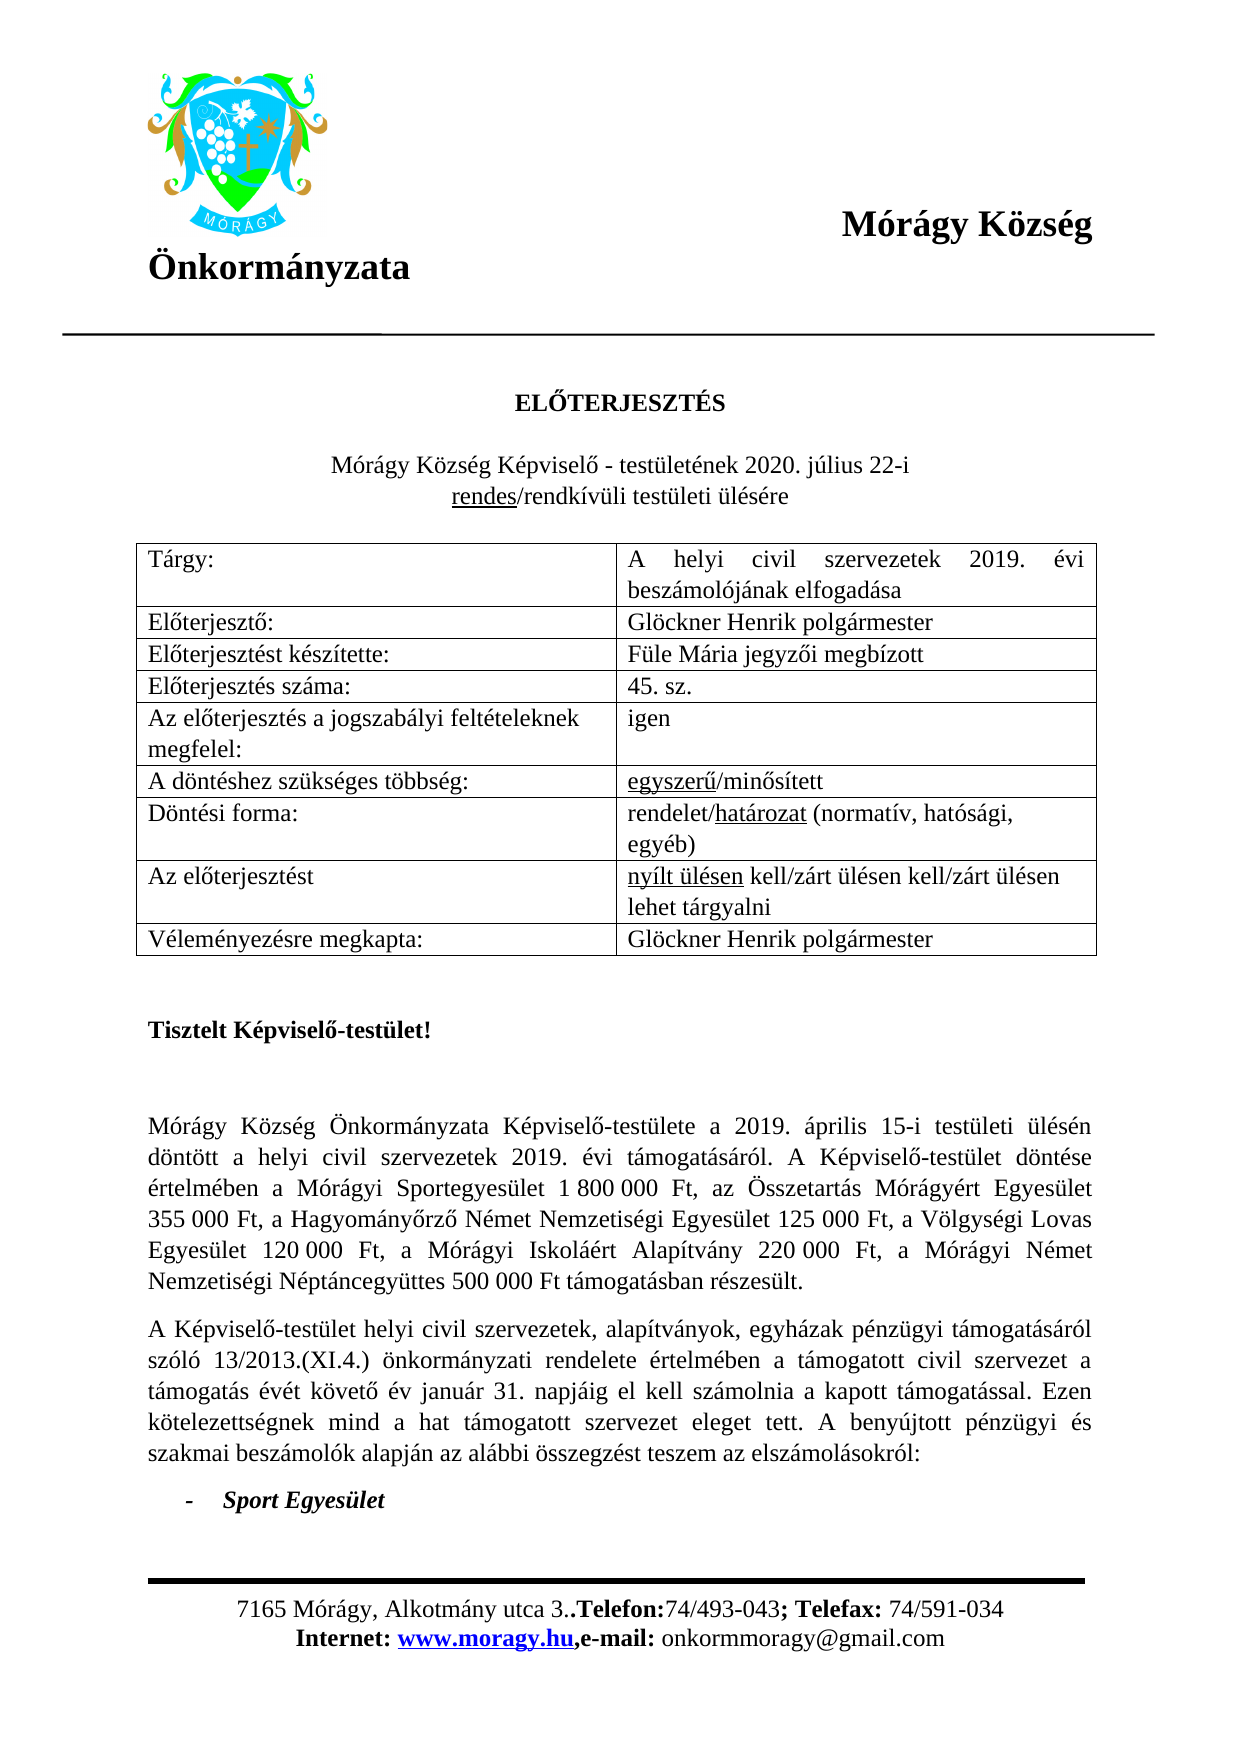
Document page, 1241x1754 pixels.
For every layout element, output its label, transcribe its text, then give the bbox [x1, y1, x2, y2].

table_cell nyílt ülésen kell/zárt ülésen kell/zárt ülésen lehet tárgyalni [617, 861, 1096, 923]
table_cell 45. sz. [617, 671, 1096, 702]
table_header A helyi civil szervezetek 2019. évi beszámolójának elfogadása [617, 544, 1096, 606]
table_cell Előterjesztést készítette: [137, 639, 616, 670]
table_cell igen [617, 703, 1096, 765]
table_cell Az előterjesztés a jogszabályi feltételeknek megfelel: [137, 703, 616, 765]
text Mórágy Község Képviselő - testületének 2020. július 22-i [148, 450, 1093, 479]
table_cell Glöckner Henrik polgármester [617, 924, 1096, 954]
table_header Tárgy: [137, 544, 616, 606]
table_cell Előterjesztő: [137, 607, 616, 638]
table_cell egyszerű/minősített [617, 766, 1096, 797]
table_cell Glöckner Henrik polgármester [617, 607, 1096, 638]
table_cell Füle Mária jegyzői megbízott [617, 639, 1096, 670]
text Mórágy Község Önkormányzata Képviselő-testülete a 2019. április 15-i testületi ülésén döntött a helyi civil szervezetek 2019. évi támogatásáról. A Képviselő-testület döntése értelmében a Mórágyi Sportegyesület 1 800 000 Ft, az Összetartás Mórágyért Egyesület 355 000 Ft, a Hagyományőrző Német Nemzetiségi Egyesület 125 000 Ft, a Völgységi Lovas Egyesület 120 000 Ft, a Mórágyi Iskoláért Alapítvány 220 000 Ft, a Mórágyi Német Nemzetiségi Néptáncegyüttes 500 000 Ft támogatásban részesült. [148, 1111, 1093, 1295]
text rendes/rendkívüli testületi ülésére [148, 481, 1093, 510]
text A Képviselő-testület helyi civil szervezetek, alapítványok, egyházak pénzügyi támogatásáról szóló 13/2013.(XI.4.) önkormányzati rendelete értelmében a támogatott civil szervezet a támogatás évét követő év január 31. napjáig el kell számolnia a kapott támogatással. Ezen kötelezettségnek mind a hat támogatott szervezet eleget tett. A benyújtott pénzügyi és szakmai beszámolók alapján az alábbi összegzést teszem az elszámolásokról: [148, 1314, 1093, 1467]
table_cell Véleményezésre megkapta: [137, 924, 616, 954]
text Tisztelt Képviselő-testület! [148, 1015, 1093, 1044]
table_cell Az előterjesztést [137, 861, 616, 923]
table_cell rendelet/határozat (normatív, hatósági, egyéb) [617, 798, 1096, 860]
table_cell Döntési forma: [137, 798, 616, 860]
text ELŐTERJESZTÉS [148, 388, 1093, 417]
list Sport Egyesület [185, 1486, 1093, 1514]
picture [147, 73, 328, 237]
table_cell Előterjesztés száma: [137, 671, 616, 702]
table_cell A döntéshez szükséges többség: [137, 766, 616, 797]
